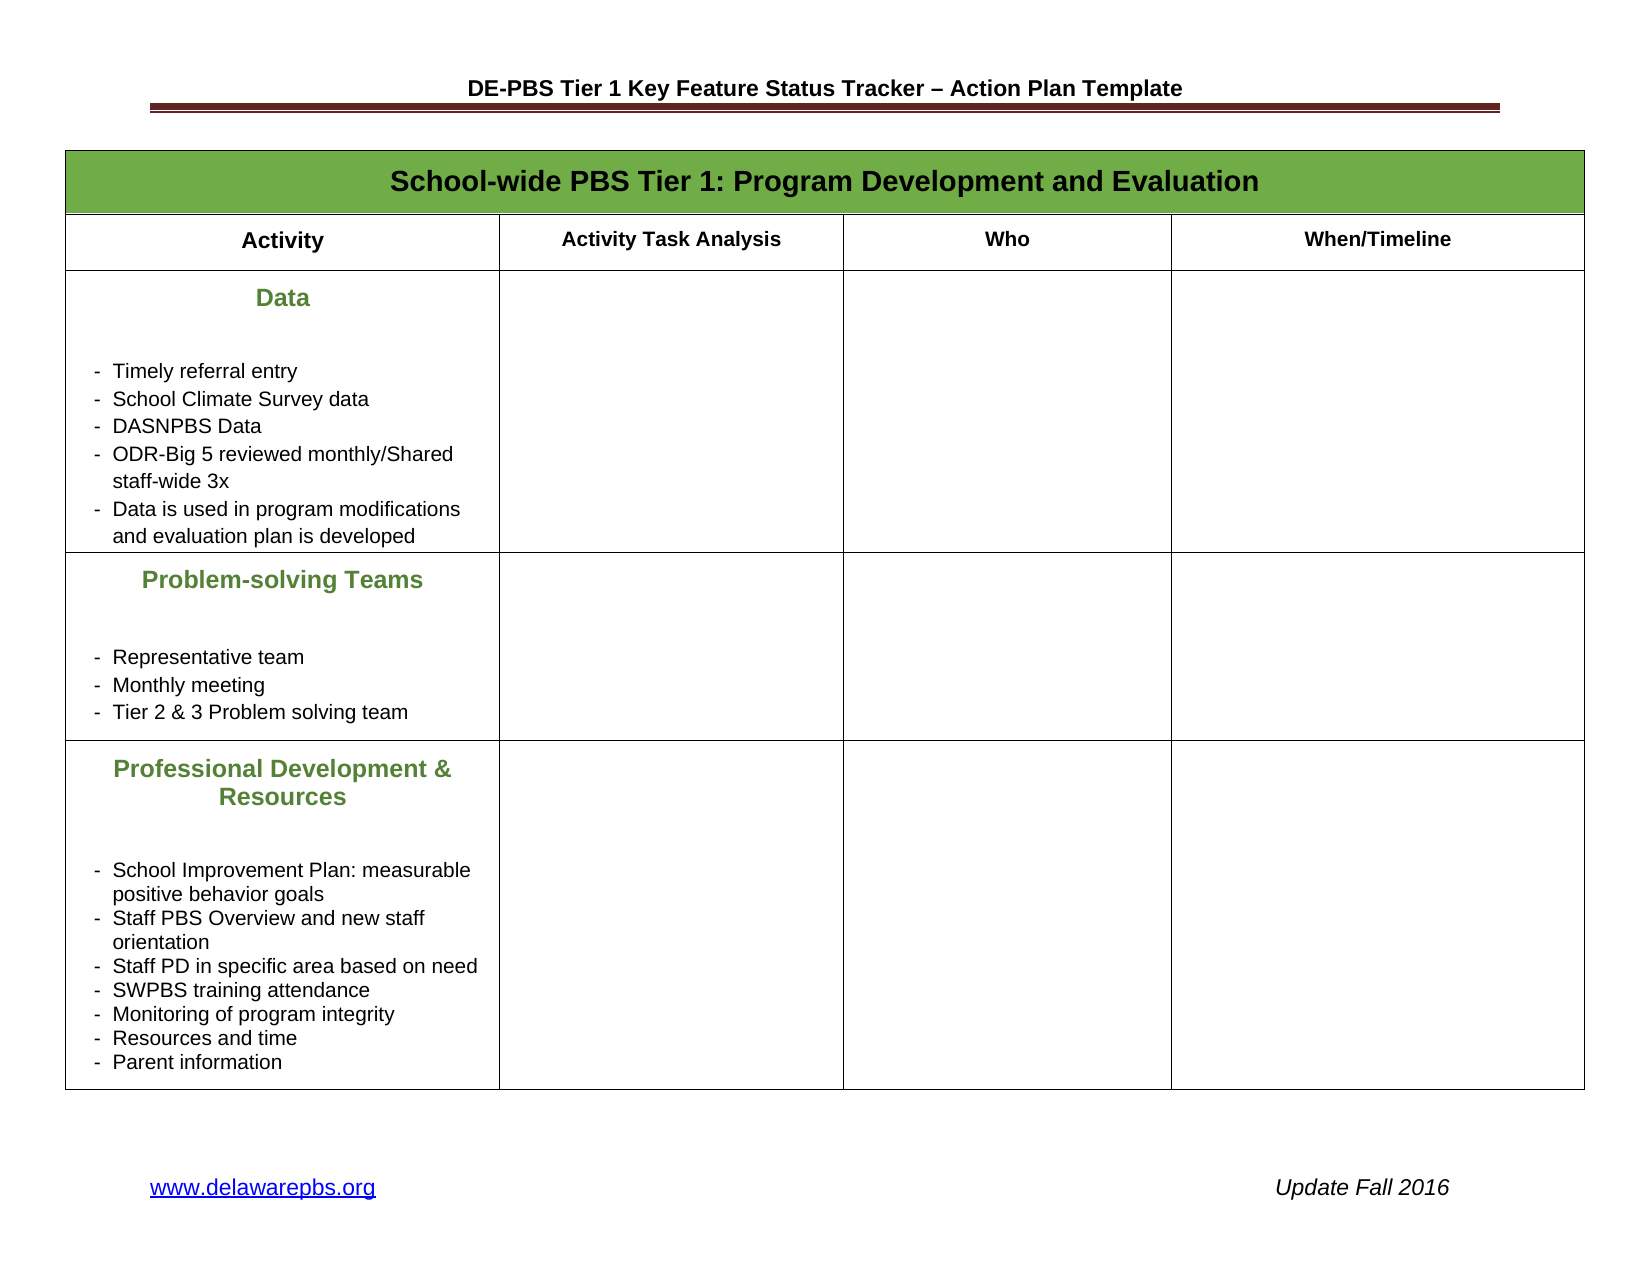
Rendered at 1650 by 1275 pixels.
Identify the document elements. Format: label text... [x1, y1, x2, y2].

table_cell Activity Task Analysis [500, 215, 843, 270]
table_cell Problem-solving Teams Representative team Monthly meeting Tier 2 & 3 Problem solving team [66, 553, 499, 740]
table_cell Data Timely referral entry School Climate Survey data DASNPBS Data ODR-Big 5 reviewed monthly/Shared staff-wide 3x Data is used in program modifications and evaluation plan is developed [66, 271, 499, 552]
table_cell [500, 553, 843, 740]
table_cell Professional Development & Resources School Improvement Plan: measurable positive behavior goals Staff PBS Overview and new staff orientation Staff PD in specific area based on need SWPBS training attendance Monitoring of program integrity Resources and time Parent information [66, 741, 499, 1089]
table_cell When/Timeline [1172, 215, 1584, 270]
table_cell [1172, 271, 1584, 552]
table_cell [1172, 553, 1584, 740]
table_header School-wide PBS Tier 1: Program Development and Evaluation [66, 151, 1584, 213]
table_cell [500, 271, 843, 552]
table_cell [844, 553, 1171, 740]
table_cell Activity [66, 215, 499, 270]
table_cell [500, 741, 843, 1089]
table_cell [1172, 741, 1584, 1089]
table_cell Who [844, 215, 1171, 270]
table_cell [844, 741, 1171, 1089]
table_cell [844, 271, 1171, 552]
